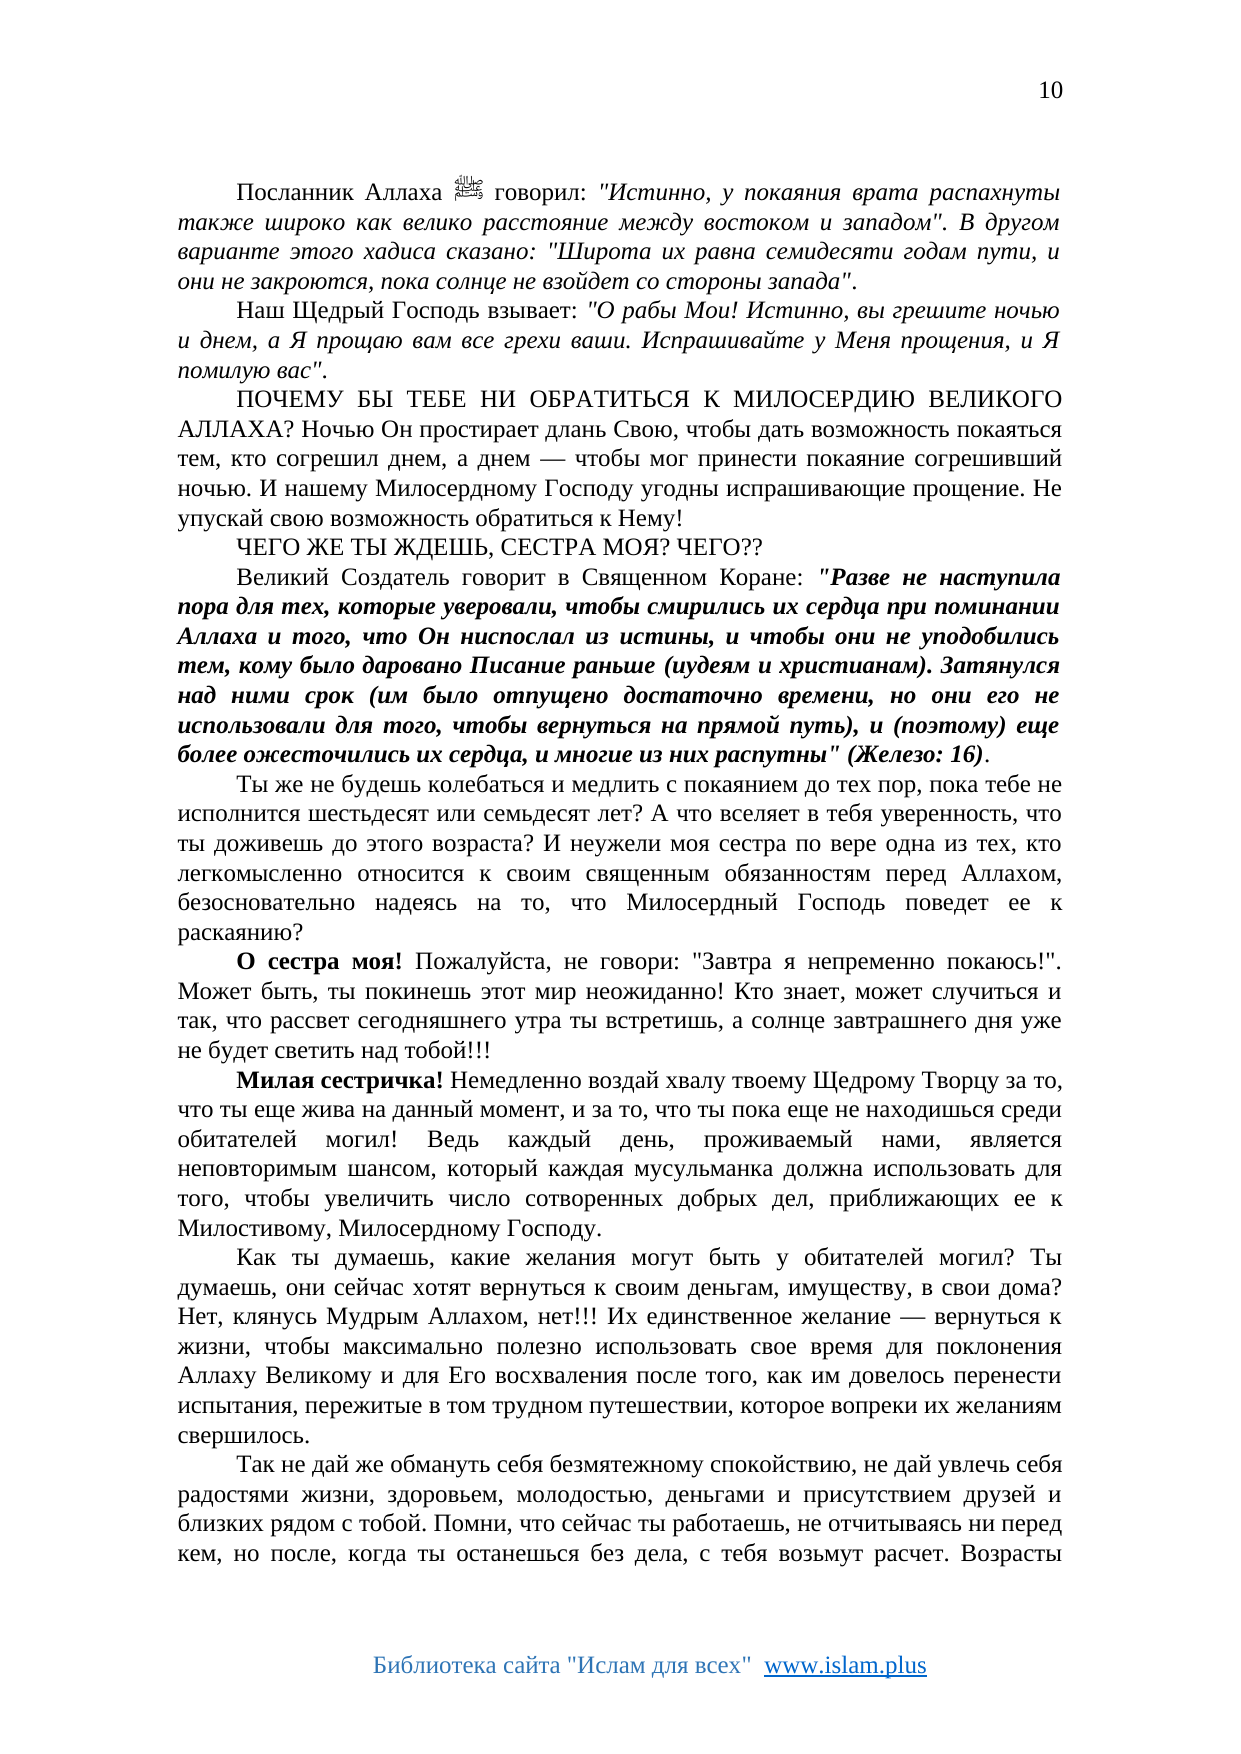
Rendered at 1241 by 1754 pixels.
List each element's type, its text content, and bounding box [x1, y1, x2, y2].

text ПОЧЕМУ БЫ ТЕБЕ НИ ОБРАТИТЬСЯ К МИЛОСЕРДИЮ ВЕЛИКОГО АЛЛАХА? Ночью Он простирает длань Свою, чтобы дать возможность покаяться тем, кто согрешил днем, а днем — чтобы мог принести покаяние согрешивший ночью. И нашему Милосердному Господу угодны испрашивающие прощение. Не упускай свою возможность обратиться к Нему! [177, 384, 1063, 531]
text О сестра моя! Пожалуйста, не говори: "Завтра я непременно покаюсь!". Может быть, ты покинешь этот мир неожиданно! Кто знает, может случиться и так, что рассвет сегодняшнего утра ты встретишь, а солнце завтрашнего дня уже не будет светить над тобой!!! [177, 946, 1063, 1064]
text Наш Щедрый Господь взывает: "О рабы Мои! Истинно, вы грешите ночью и днем, а Я прощаю вам все грехи ваши. Испрашивайте у Меня прощения, и Я помилую вас". [177, 296, 1063, 383]
text ЧЕГО ЖЕ ТЫ ЖДЕШЬ, СЕСТРА МОЯ? ЧЕГО?? [177, 532, 1063, 561]
text Посланник Аллаха ﷺ говорил: "Истинно, у покаяния врата распахнуты также широко как велико расстояние между востоком и западом". В другом варианте этого хадиса сказано: "Широта их равна семидесяти годам пути, и они не закроются, пока солнце не взойдет со стороны запада". [177, 177, 1063, 295]
text Великий Создатель говорит в Священном Коране: "Разве не наступила пора для тех, которые уверовали, чтобы смирились их сердца при поминании Аллаха и того, что Он ниспослал из истины, и чтобы они не уподобились тем, кому было даровано Писание раньше (иудеям и христианам). Затянулся над ними срок (им было отпущено достаточно времени, но они его не использовали для того, чтобы вернуться на прямой путь), и (поэтому) еще более ожесточились их сердца, и многие из них распутны" (Железо: 16). [177, 562, 1063, 768]
text Ты же не будешь колебаться и медлить с покаянием до тех пор, пока тебе не исполнится шестьдесят или семьдесят лет? А что вселяет в тебя уверенность, что ты доживешь до этого возраста? И неужели моя сестра по вере одна из тех, кто легкомысленно относится к своим священным обязанностям перед Аллахом, безосновательно надеясь на то, что Милосердный Господь поведет ее к раскаянию? [177, 769, 1063, 946]
text Как ты думаешь, какие желания могут быть у обитателей могил? Ты думаешь, они сейчас хотят вернуться к своим деньгам, имуществу, в свои дома? Нет, клянусь Мудрым Аллахом, нет!!! Их единственное желание — вернуться к жизни, чтобы максимально полезно использовать свое время для поклонения Аллаху Великому и для Его восхваления после того, как им довелось перенести испытания, пережитые в том трудном путешествии, которое вопреки их желаниям свершилось. [177, 1242, 1063, 1448]
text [177, 1449, 1063, 1567]
text Милая сестричка! Немедленно воздай хвалу твоему Щедрому Творцу за то, что ты еще жива на данный момент, и за то, что ты пока еще не находишься среди обитателей могил! Ведь каждый день, проживаемый нами, является неповторимым шансом, который каждая мусульманка должна использовать для того, чтобы увеличить число сотворенных добрых дел, приближающих ее к Милостивому, Милосердному Господу. [177, 1065, 1063, 1241]
